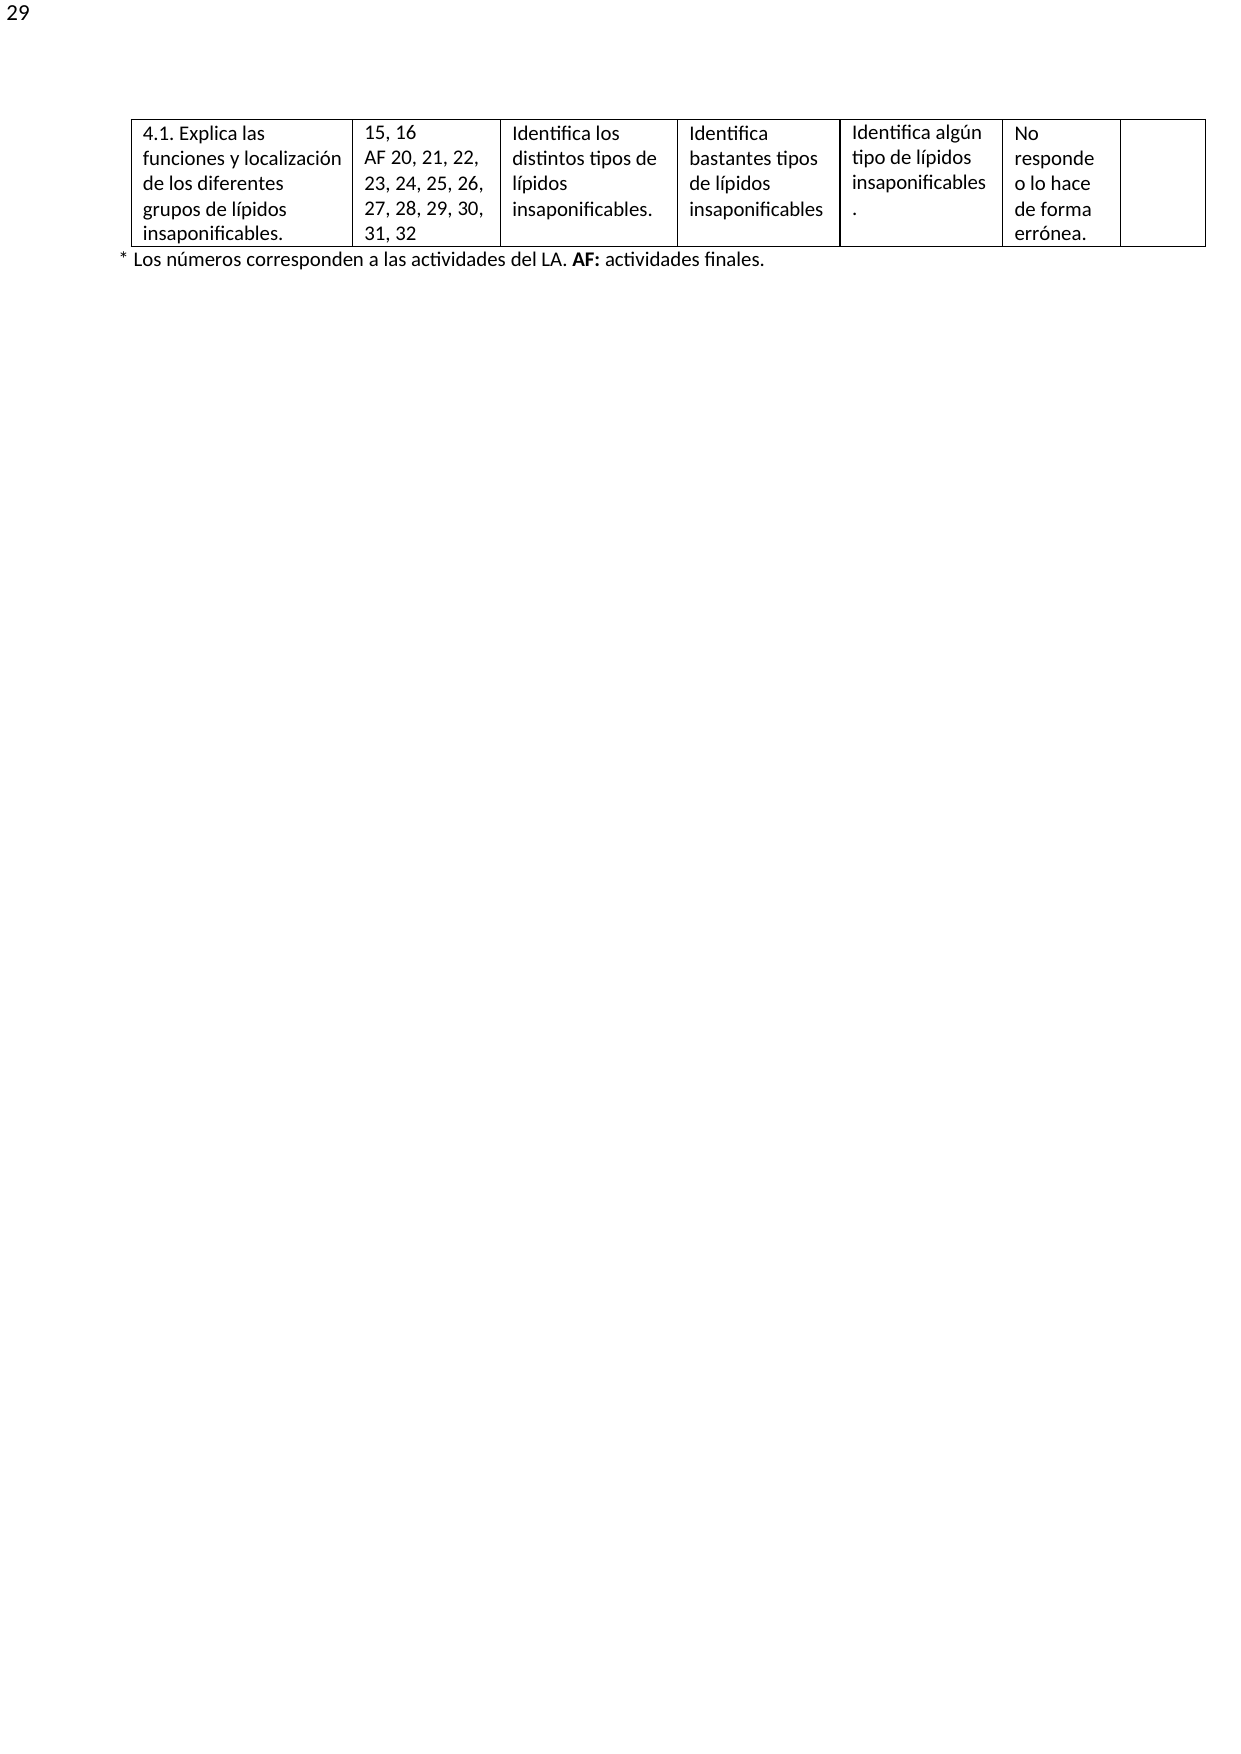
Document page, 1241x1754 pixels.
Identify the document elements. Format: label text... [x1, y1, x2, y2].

table_header [1121, 120, 1205, 246]
table_header Identifica algún tipo de lípidos insaponificables . [841, 120, 1002, 246]
table_header 15, 16 AF 20, 21, 22, 23, 24, 25, 26, 27, 28, 29, 30, 31, 32 [353, 120, 500, 246]
table_header No responde o lo hace de forma errónea. [1003, 120, 1120, 246]
table_header 4.1. Explica las funciones y localización de los diferentes grupos de lípidos insaponificables. [132, 120, 352, 246]
table_header Identifica bastantes tipos de lípidos insaponificables [678, 120, 839, 246]
table_header Identifica los distintos tipos de lípidos insaponificables. [501, 120, 677, 246]
list Los números corresponden a las actividades del LA. AF: actividades finales. [118, 247, 1221, 272]
